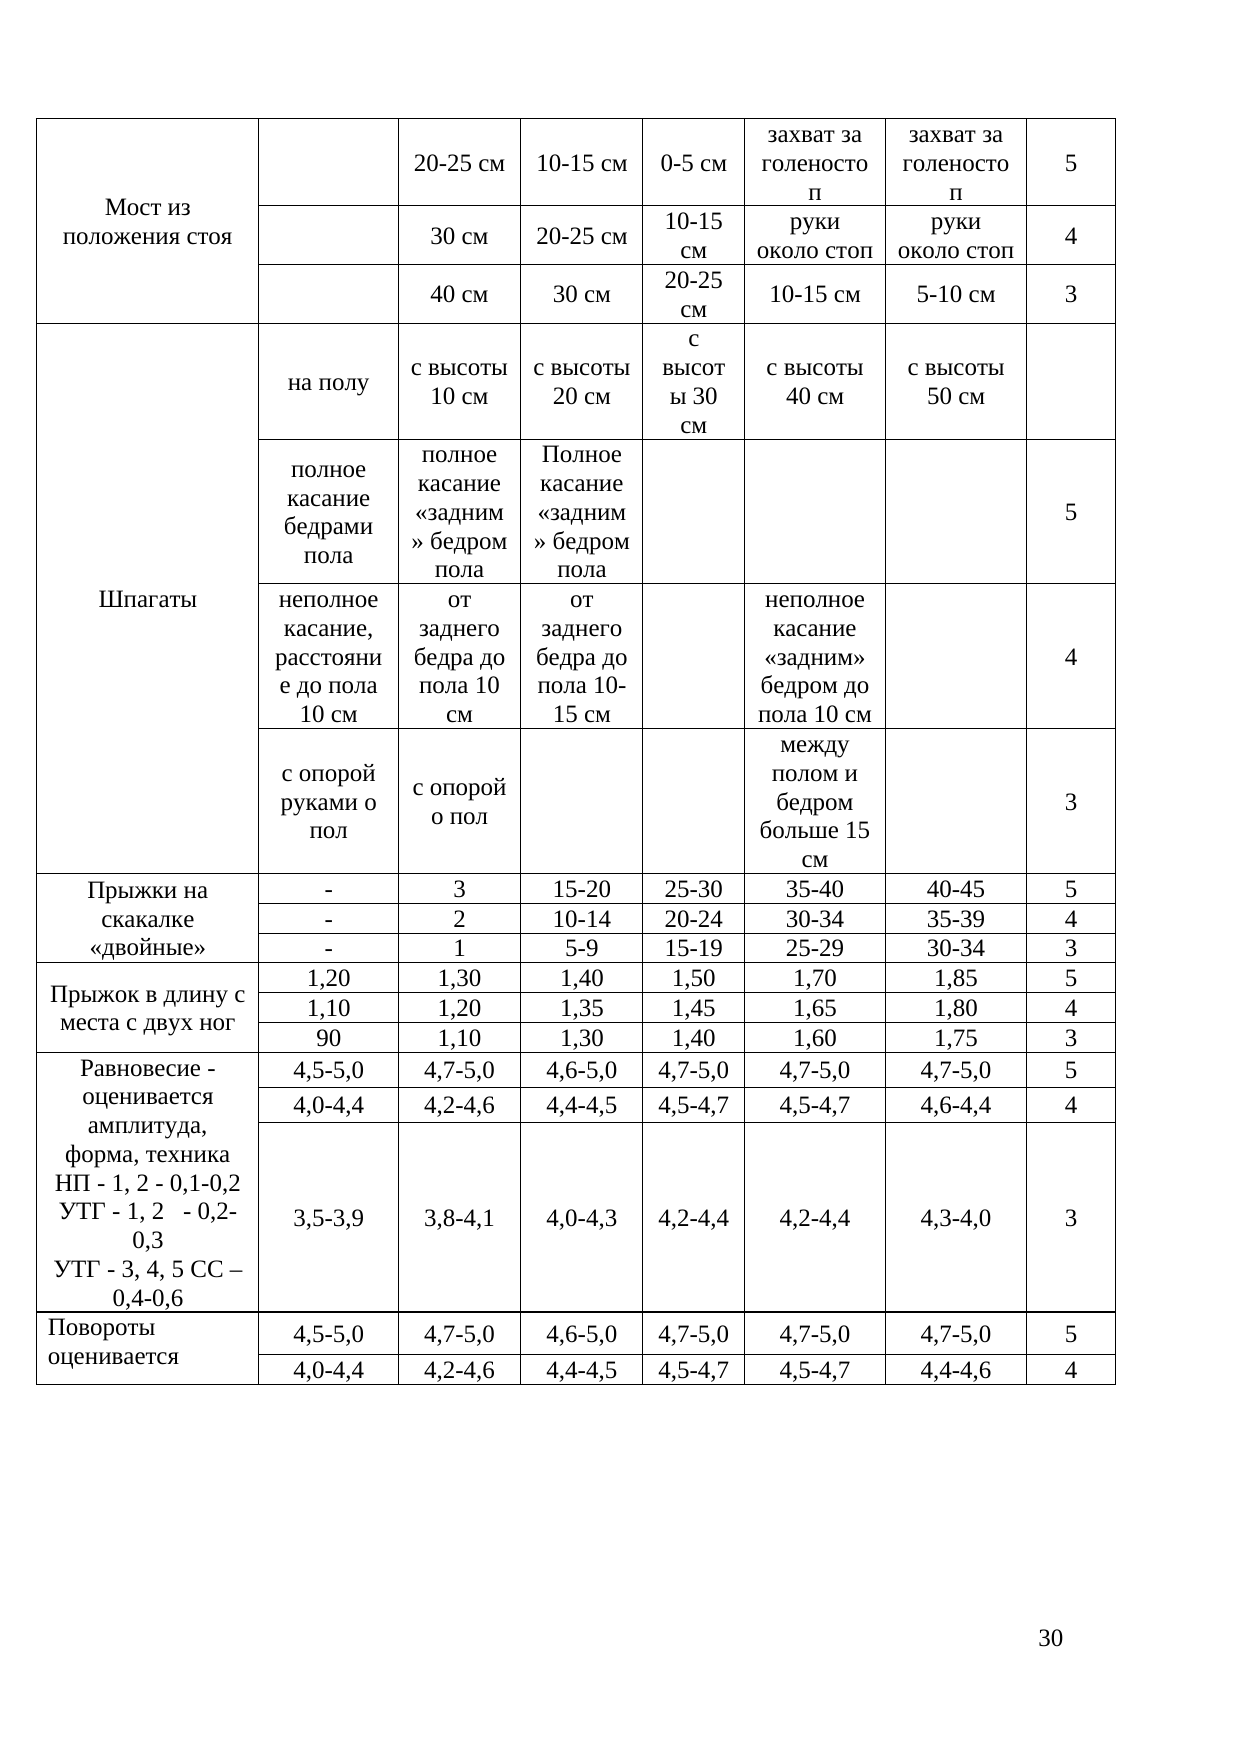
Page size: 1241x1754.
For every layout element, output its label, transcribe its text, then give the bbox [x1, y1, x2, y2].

table_cell с высоты 20 см [521, 324, 642, 438]
table_cell 1 [399, 934, 520, 962]
table_cell 4,7-5,0 [886, 1053, 1026, 1087]
table_cell 10-15 см [521, 119, 642, 205]
table_cell 30 см [521, 265, 642, 322]
table_cell 1,10 [259, 993, 398, 1022]
table_cell - [259, 904, 398, 932]
table_cell 1,30 [521, 1023, 642, 1052]
table_cell 3 [1027, 1123, 1115, 1311]
table_cell [643, 729, 744, 873]
table_cell 1,65 [745, 993, 885, 1022]
table_cell полное касание бедрами пола [259, 440, 398, 583]
table_cell 4,7-5,0 [745, 1053, 885, 1087]
table_cell 30-34 [745, 904, 885, 932]
table_cell 10-15 см [745, 265, 885, 322]
table_cell 20-24 [643, 904, 744, 932]
table_cell - [259, 934, 398, 962]
table_cell 10-15 см [643, 206, 744, 264]
table_cell 35-39 [886, 904, 1026, 932]
table_cell [259, 206, 398, 264]
table_cell 4 [1027, 584, 1115, 728]
table_cell захват за голеностоп [745, 119, 885, 205]
table_cell 4,6-5,0 [521, 1313, 642, 1354]
table_cell 4,5-4,7 [745, 1088, 885, 1122]
table_cell - [259, 874, 398, 903]
table_cell 4,6-5,0 [521, 1053, 642, 1087]
table_cell Прыжок в длину с места с двух ног [37, 963, 258, 1052]
table_cell 90 [259, 1023, 398, 1052]
table_cell 4,7-5,0 [886, 1313, 1026, 1354]
table_cell 4,0-4,4 [259, 1355, 398, 1384]
table_cell 4 [1027, 904, 1115, 932]
table_cell [886, 584, 1026, 728]
table_cell 5 [1027, 1313, 1115, 1354]
table_cell 15-20 [521, 874, 642, 903]
table_cell 1,30 [399, 963, 520, 992]
table_cell 3 [1027, 729, 1115, 873]
table_cell 1,75 [886, 1023, 1026, 1052]
table_cell Шпагаты [37, 324, 258, 873]
table_cell 5 [1027, 119, 1115, 205]
table_cell Мост из положения стоя [37, 119, 258, 322]
table_cell Равновесие - оценивается амплитуда, форма, техника НП - 1, 2 - 0,1-0,2 УТГ - 1, 2 - 0,2-0,3 УТГ - 3, 4, 5 СС – 0,4-0,6 [37, 1053, 258, 1311]
table_cell 4,6-4,4 [886, 1088, 1026, 1122]
table_cell 4 [1027, 1088, 1115, 1122]
table_cell 4,2-4,6 [399, 1088, 520, 1122]
table_cell [643, 440, 744, 583]
table_cell [745, 440, 885, 583]
table_cell [259, 119, 398, 205]
table_cell 20-25 см [399, 119, 520, 205]
table_cell 1,20 [259, 963, 398, 992]
table_cell неполное касание «задним» бедром до пола 10 см [745, 584, 885, 728]
table_cell 1,50 [643, 963, 744, 992]
table_cell 30-34 [886, 934, 1026, 962]
table_cell 3 [1027, 265, 1115, 322]
table_cell руки около стоп [745, 206, 885, 264]
table_cell 4,7-5,0 [399, 1313, 520, 1354]
table_cell 4,3-4,0 [886, 1123, 1026, 1311]
table_cell с опорой руками о пол [259, 729, 398, 873]
table_cell 2 [399, 904, 520, 932]
table_cell 4,4-4,5 [521, 1088, 642, 1122]
table_cell 1,20 [399, 993, 520, 1022]
table_cell [521, 729, 642, 873]
table_cell 3 [1027, 1023, 1115, 1052]
table_cell [643, 584, 744, 728]
table_cell 4,5-4,7 [643, 1355, 744, 1384]
table_cell 4 [1027, 1355, 1115, 1384]
table_cell 5-9 [521, 934, 642, 962]
table_cell 40-45 [886, 874, 1026, 903]
table_cell Повороты оценивается форма, точность вращения остановка НП - 1, 2 - 0,1-0,2 УТГ - 1, 2 - 0,2-0,3 УТГ -3, 4, 5 СС – 0,4-0,5 СС - 2, 3 – 0,5-0,6 [37, 1313, 258, 1384]
table_cell 3 [1027, 934, 1115, 962]
table_cell 35-40 [745, 874, 885, 903]
table_cell 30 см [399, 206, 520, 264]
table_cell 40 см [399, 265, 520, 322]
table_cell 0-5 см [643, 119, 744, 205]
table_cell 3,8-4,1 [399, 1123, 520, 1311]
table_cell 4,5-5,0 [259, 1313, 398, 1354]
table_cell 1,10 [399, 1023, 520, 1052]
table_cell с высоты 40 см [745, 324, 885, 438]
table_cell 25-30 [643, 874, 744, 903]
table_cell на полу [259, 324, 398, 438]
table_cell 3,5-3,9 [259, 1123, 398, 1311]
table_cell 4,2-4,4 [643, 1123, 744, 1311]
table_cell 15-19 [643, 934, 744, 962]
table_cell 4,5-4,7 [643, 1088, 744, 1122]
table_cell 4,5-4,7 [745, 1355, 885, 1384]
table_cell Прыжки на скакалке «двойные» [37, 874, 258, 962]
table_cell [886, 729, 1026, 873]
table_cell с высоты 30 см [643, 324, 744, 438]
table_cell 5 [1027, 440, 1115, 583]
table_cell 1,60 [745, 1023, 885, 1052]
table_cell 4,7-5,0 [745, 1313, 885, 1354]
table_cell 5 [1027, 1053, 1115, 1087]
table_cell неполное касание, расстояние до пола 10 см [259, 584, 398, 728]
table_cell 4,4-4,6 [886, 1355, 1026, 1384]
table_cell 25-29 [745, 934, 885, 962]
table_cell 3 [399, 874, 520, 903]
table_cell Полное касание «задним» бедром пола [521, 440, 642, 583]
table_cell с высоты 10 см [399, 324, 520, 438]
table_cell от заднего бедра до пола 10 см [399, 584, 520, 728]
table_cell между полом и бедром больше 15 см [745, 729, 885, 873]
table_cell 5-10 см [886, 265, 1026, 322]
table_cell 1,80 [886, 993, 1026, 1022]
table_cell [259, 265, 398, 322]
table_cell 1,40 [521, 963, 642, 992]
table_cell [886, 440, 1026, 583]
table_cell 4,7-5,0 [643, 1313, 744, 1354]
table_cell 4,0-4,4 [259, 1088, 398, 1122]
table_cell 1,70 [745, 963, 885, 992]
table_cell с опорой о пол [399, 729, 520, 873]
table_cell 20-25 см [521, 206, 642, 264]
table_cell 4,5-5,0 [259, 1053, 398, 1087]
table_cell захват за голеностоп [886, 119, 1026, 205]
table_cell 1,40 [643, 1023, 744, 1052]
table_cell 4,2-4,4 [745, 1123, 885, 1311]
table_cell 5 [1027, 874, 1115, 903]
table_cell 10-14 [521, 904, 642, 932]
table_cell 1,45 [643, 993, 744, 1022]
table_cell 1,35 [521, 993, 642, 1022]
table_cell полное касание «задним» бедром пола [399, 440, 520, 583]
table_cell 4,2-4,6 [399, 1355, 520, 1384]
table_cell 4,7-5,0 [399, 1053, 520, 1087]
table_cell 4,0-4,3 [521, 1123, 642, 1311]
table_cell 1,85 [886, 963, 1026, 992]
table_cell 5 [1027, 963, 1115, 992]
table_cell от заднего бедра до пола 10-15 см [521, 584, 642, 728]
table_cell 4 [1027, 206, 1115, 264]
table_cell 4 [1027, 993, 1115, 1022]
table_cell 4,7-5,0 [643, 1053, 744, 1087]
table_cell 4,4-4,5 [521, 1355, 642, 1384]
table_cell с высоты 50 см [886, 324, 1026, 438]
table_cell руки около стоп [886, 206, 1026, 264]
table_cell [1027, 324, 1115, 438]
table_cell 20-25 см [643, 265, 744, 322]
